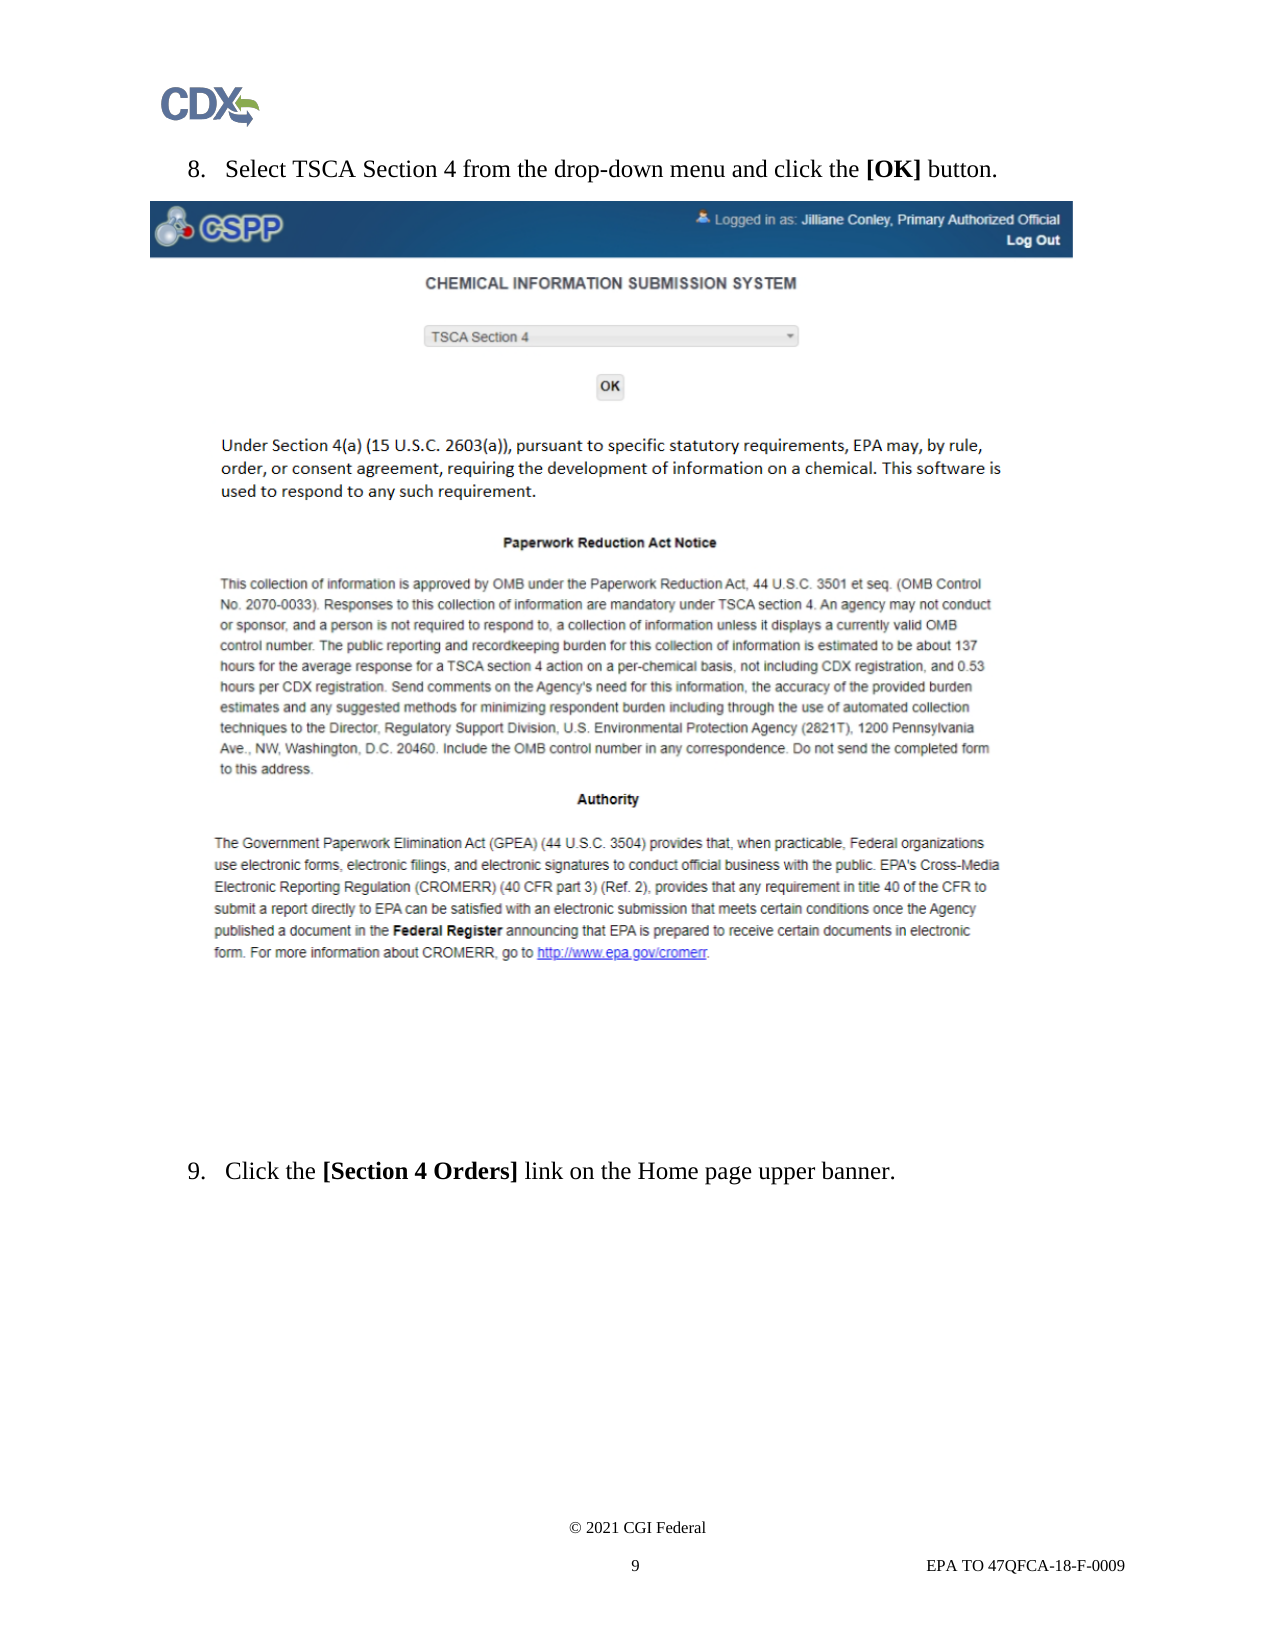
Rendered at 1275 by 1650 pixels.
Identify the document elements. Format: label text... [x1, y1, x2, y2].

list Select TSCA Section 4 from the drop-down menu and click the [OK] button. [187, 154, 1125, 182]
picture [150, 75, 270, 135]
picture [150, 201, 1075, 994]
list Click the [Section 4 Orders] link on the Home page upper banner. [187, 1156, 1125, 1185]
